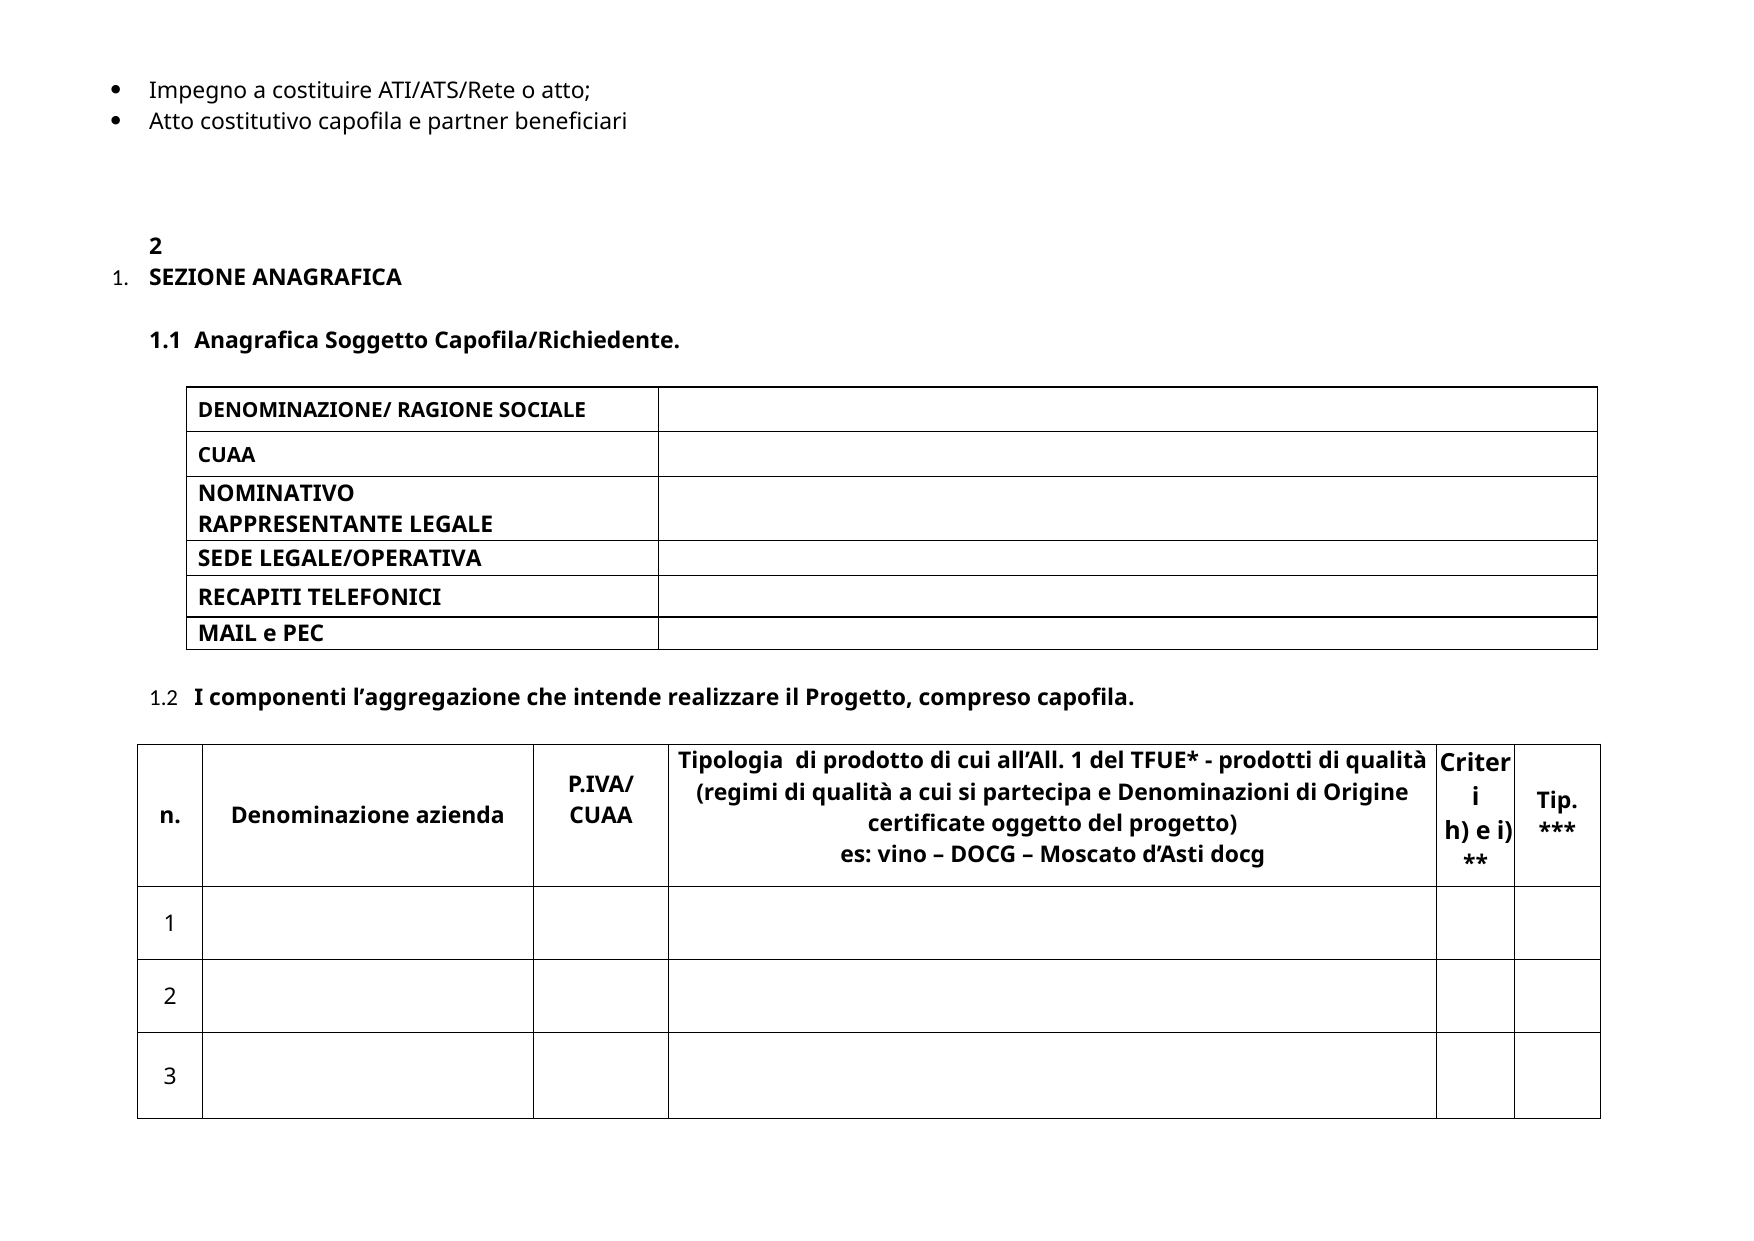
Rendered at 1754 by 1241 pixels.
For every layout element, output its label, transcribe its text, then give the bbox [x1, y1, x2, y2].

table_cell 2 [138, 960, 202, 1032]
table_header n. [138, 745, 202, 886]
table_cell SEDE LEGALE/OPERATIVA [187, 541, 658, 575]
table_cell [1515, 887, 1600, 959]
table_cell CUAA [187, 432, 658, 476]
table_cell [659, 541, 1597, 575]
table_header [659, 388, 1597, 431]
list I componenti l’aggregazione che intende realizzare il Progetto, compreso capofila. [149, 681, 1680, 712]
table_cell [1515, 1033, 1600, 1118]
table_cell [534, 887, 668, 959]
table_header P.IVA/ CUAA [534, 745, 668, 886]
table_header Tip. *** [1515, 745, 1600, 886]
table_cell [534, 960, 668, 1032]
table_header Criteri h) e i) ** [1437, 745, 1514, 886]
table_cell [1437, 960, 1514, 1032]
table_cell [669, 887, 1436, 959]
list 2 [149, 230, 1680, 261]
table_cell [534, 1033, 668, 1118]
table_cell RECAPITI TELEFONICI [187, 576, 658, 616]
list Anagrafica Soggetto Capofila/Richiedente. [149, 324, 1680, 355]
list Atto costitutivo capofila e partner beneficiari [111, 105, 1680, 136]
table_cell [203, 887, 533, 959]
table_cell [659, 576, 1597, 616]
table_cell MAIL e PEC [187, 618, 658, 649]
table_cell 3 [138, 1033, 202, 1118]
table_header DENOMINAZIONE/ RAGIONE SOCIALE [187, 388, 658, 431]
table_cell [203, 960, 533, 1032]
table_header Tipologia di prodotto di cui all’All. 1 del TFUE* - prodotti di qualità (regimi di qualità a cui si partecipa e Denominazioni di Origine certificate oggetto del progetto) es: vino – DOCG – Moscato d’Asti docg [669, 745, 1436, 886]
table_cell [1437, 887, 1514, 959]
table_cell NOMINATIVO RAPPRESENTANTE LEGALE [187, 477, 658, 539]
table_cell [659, 432, 1597, 476]
table_cell 1 [138, 887, 202, 959]
table_cell [1437, 1033, 1514, 1118]
table_cell [203, 1033, 533, 1118]
table_cell [1515, 960, 1600, 1032]
table_cell [669, 1033, 1436, 1118]
list Impegno a costituire ATI/ATS/Rete o atto; [111, 74, 1680, 105]
table_header Denominazione azienda [203, 745, 533, 886]
list SEZIONE ANAGRAFICA [111, 261, 1680, 293]
table_cell [669, 960, 1436, 1032]
table_cell [659, 477, 1597, 539]
table_cell [659, 618, 1597, 649]
